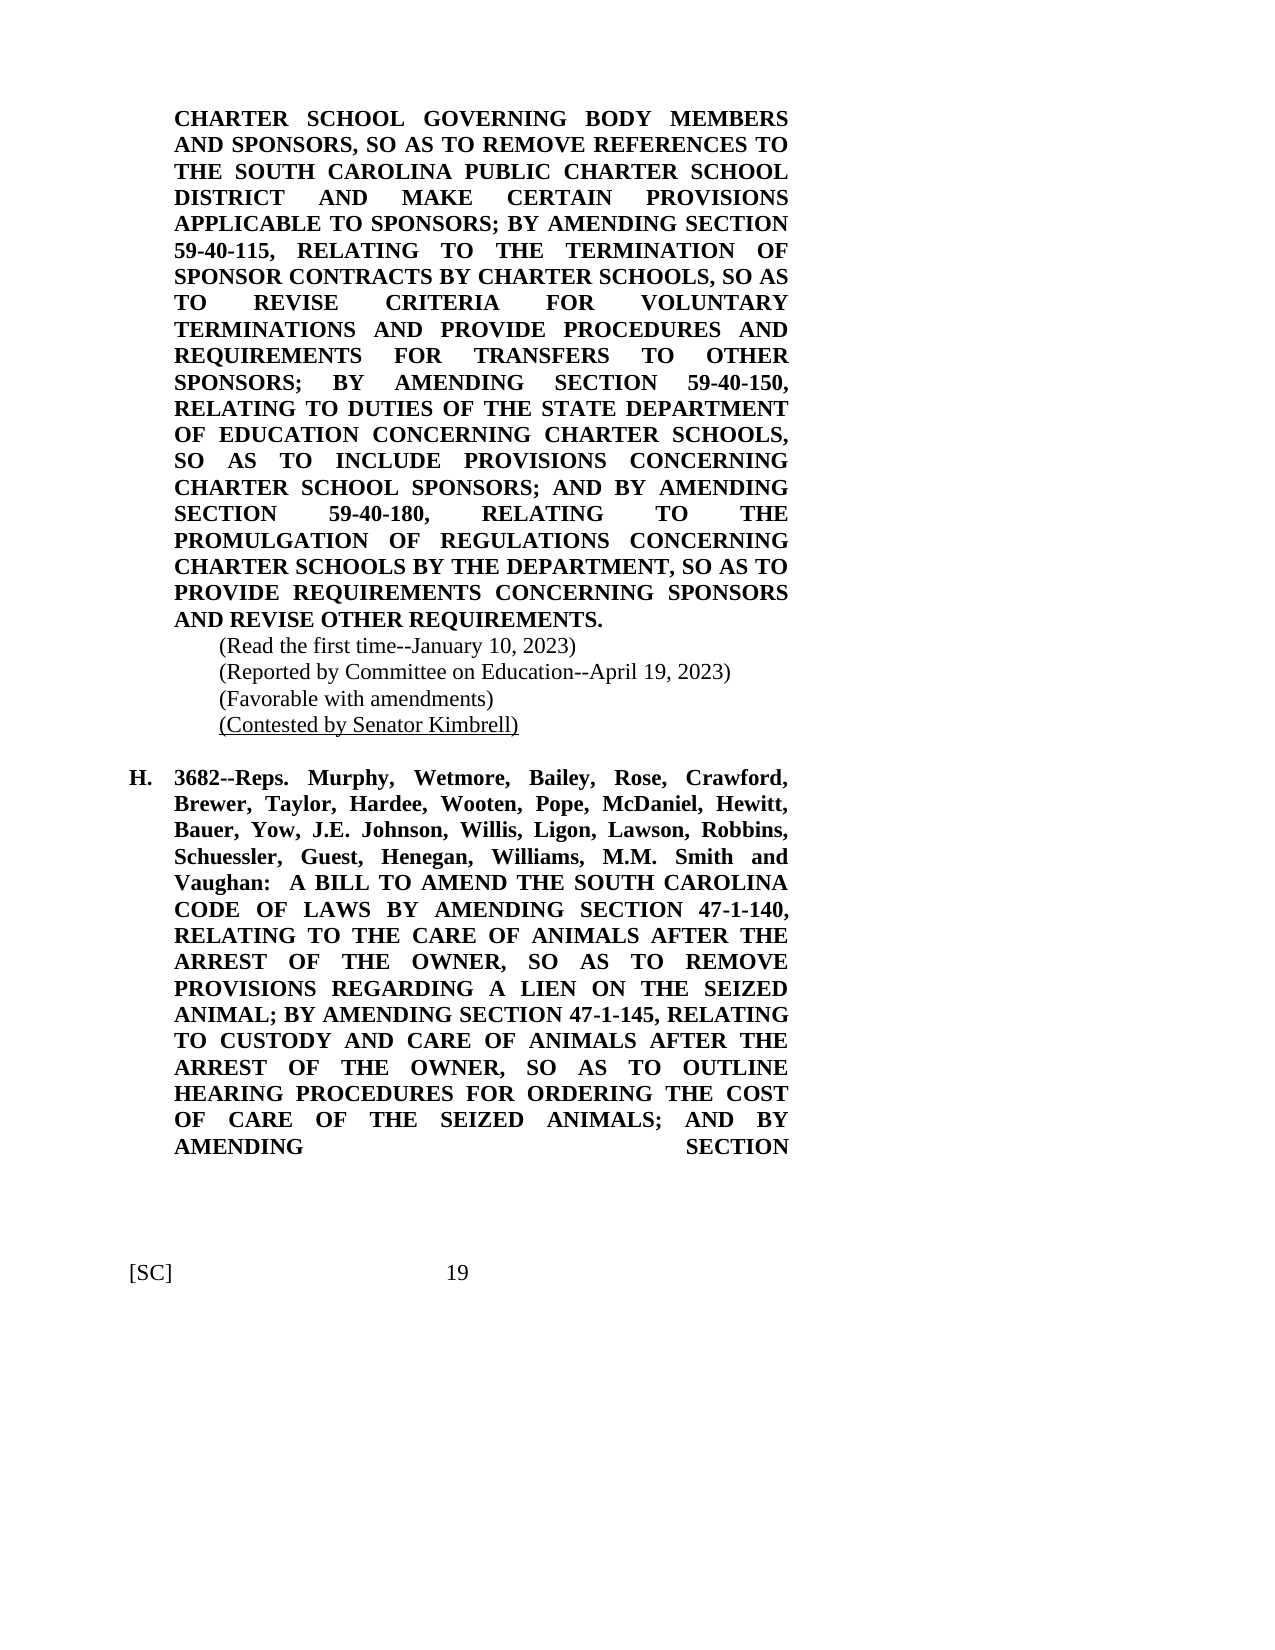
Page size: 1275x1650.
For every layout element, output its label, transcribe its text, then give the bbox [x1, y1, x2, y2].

text (Contested by Senator Kimbrell) [219, 711, 789, 737]
text (Favorable with amendments) [219, 685, 789, 711]
text (Read the first time--January 10, 2023) [219, 632, 789, 658]
text (Reported by Committee on Education--April 19, 2023) [219, 658, 789, 685]
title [129, 105, 789, 632]
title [129, 764, 789, 1238]
